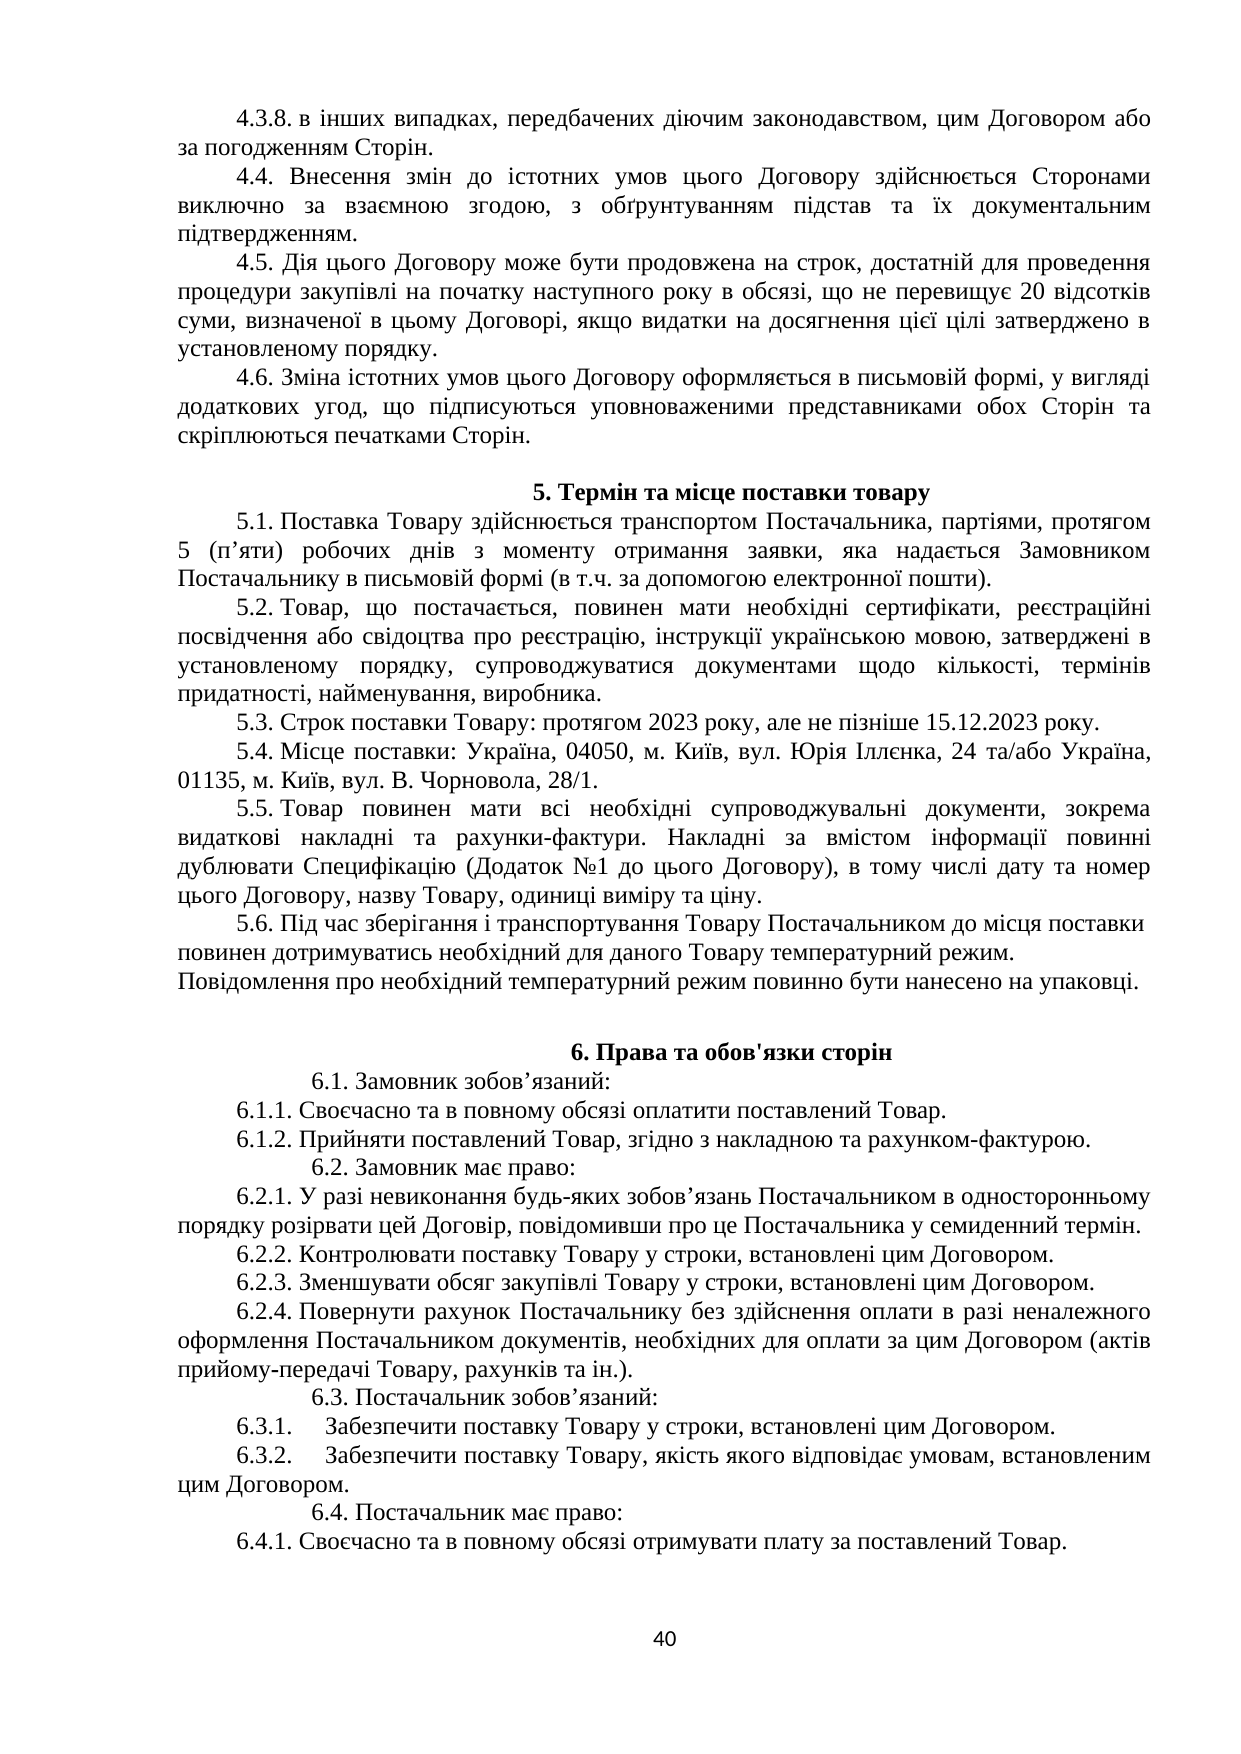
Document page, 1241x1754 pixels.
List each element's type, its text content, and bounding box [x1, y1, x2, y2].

list Прийняти поставлений Товар, згідно з накладною та рахунком-фактурою. [177, 1124, 1152, 1152]
list Поставка Товару здійснюється транспортом Постачальника, партіями, протягом 5 (п’яти) робочих днів з моменту отримання заявки, яка надається Замовником Постачальнику в письмовій формі (в т.ч. за допомогою електронної пошти). [177, 506, 1152, 592]
list Замовник зобов’язаний: [252, 1066, 1152, 1095]
text 4.4. Внесення змін до істотних умов цього Договору здійснюється Сторонами виключно за взаємною згодою, з обґрунтуванням підстав та їх документальним підтвердженням. [177, 161, 1152, 247]
list Повернути рахунок Постачальнику без здійснення оплати в разі неналежного оформлення Постачальником документів, необхідних для оплати за цим Договором (актів прийому-передачі Товару, рахунків та ін.). [177, 1296, 1152, 1382]
list Забезпечити поставку Товару у строки, встановлені цим Договором. [177, 1411, 1152, 1440]
list Місце поставки: Україна, 04050, м. Київ, вул. Юрія Іллєнка, 24 та/або Україна, 01135, м. Київ, вул. В. Чорновола, 28/1. [177, 736, 1152, 793]
text 4.6. Зміна істотних умов цього Договору оформляється в письмовій формі, у вигляді додаткових угод, що підписуються уповноваженими представниками обох Сторін та скріплюються печатками Сторін. [177, 362, 1152, 448]
list Забезпечити поставку Товару, якість якого відповідає умовам, встановленим цим Договором. [177, 1440, 1152, 1497]
list Своєчасно та в повному обсязі отримувати плату за поставлений Товар. [177, 1526, 1152, 1555]
list Права та обов'язки сторін [252, 1037, 1152, 1066]
list Замовник має право: [252, 1152, 1152, 1181]
list У разі невиконання будь-яких зобов’язань Постачальником в односторонньому порядку розірвати цей Договір, повідомивши про це Постачальника у семиденний термін. [177, 1181, 1152, 1239]
list Постачальник зобов’язаний: [252, 1382, 1152, 1411]
list Термін та місце поставки товару [252, 477, 1152, 506]
list Контролювати поставку Товару у строки, встановлені цим Договором. [177, 1239, 1152, 1267]
list Постачальник має право: [252, 1497, 1152, 1526]
list Товар повинен мати всі необхідні супроводжувальні документи, зокрема видаткові накладні та рахунки-фактури. Накладні за вмістом інформації повинні дублювати Специфікацію (Додаток №1 до цього Договору), в тому числі дату та номер цього Договору, назву Товару, одиниці виміру та ціну. [177, 793, 1152, 908]
list Своєчасно та в повному обсязі оплатити поставлений Товар. [177, 1095, 1152, 1124]
list Товар, що постачається, повинен мати необхідні сертифікати, реєстраційні посвідчення або свідоцтва про реєстрацію, інструкції українською мовою, затверджені в установленому порядку, супроводжуватися документами щодо кількості, термінів придатності, найменування, виробника. [177, 592, 1152, 707]
list в інших випадках, передбачених діючим законодавством, цим Договором або за погодженням Сторін. [177, 103, 1152, 161]
list Строк поставки Товару: протягом 2023 року, але не пізніше 15.12.2023 року. [754, 707, 1152, 736]
list Зменшувати обсяг закупівлі Товару у строки, встановлені цим Договором. [177, 1267, 1152, 1296]
text 4.5. Дія цього Договору може бути продовжена на строк, достатній для проведення процедури закупівлі на початку наступного року в обсязі, що не перевищує 20 відсотків суми, визначеної в цьому Договорі, якщо видатки на досягнення цієї цілі затверджено в установленому порядку. [177, 247, 1152, 362]
list Під час зберігання і транспортування Товару Постачальником до місця поставки повинен дотримуватись необхідний для даного Товару температурний режим. Повідомлення про необхідний температурний режим повинно бути нанесено на упаковці. [177, 908, 1152, 995]
